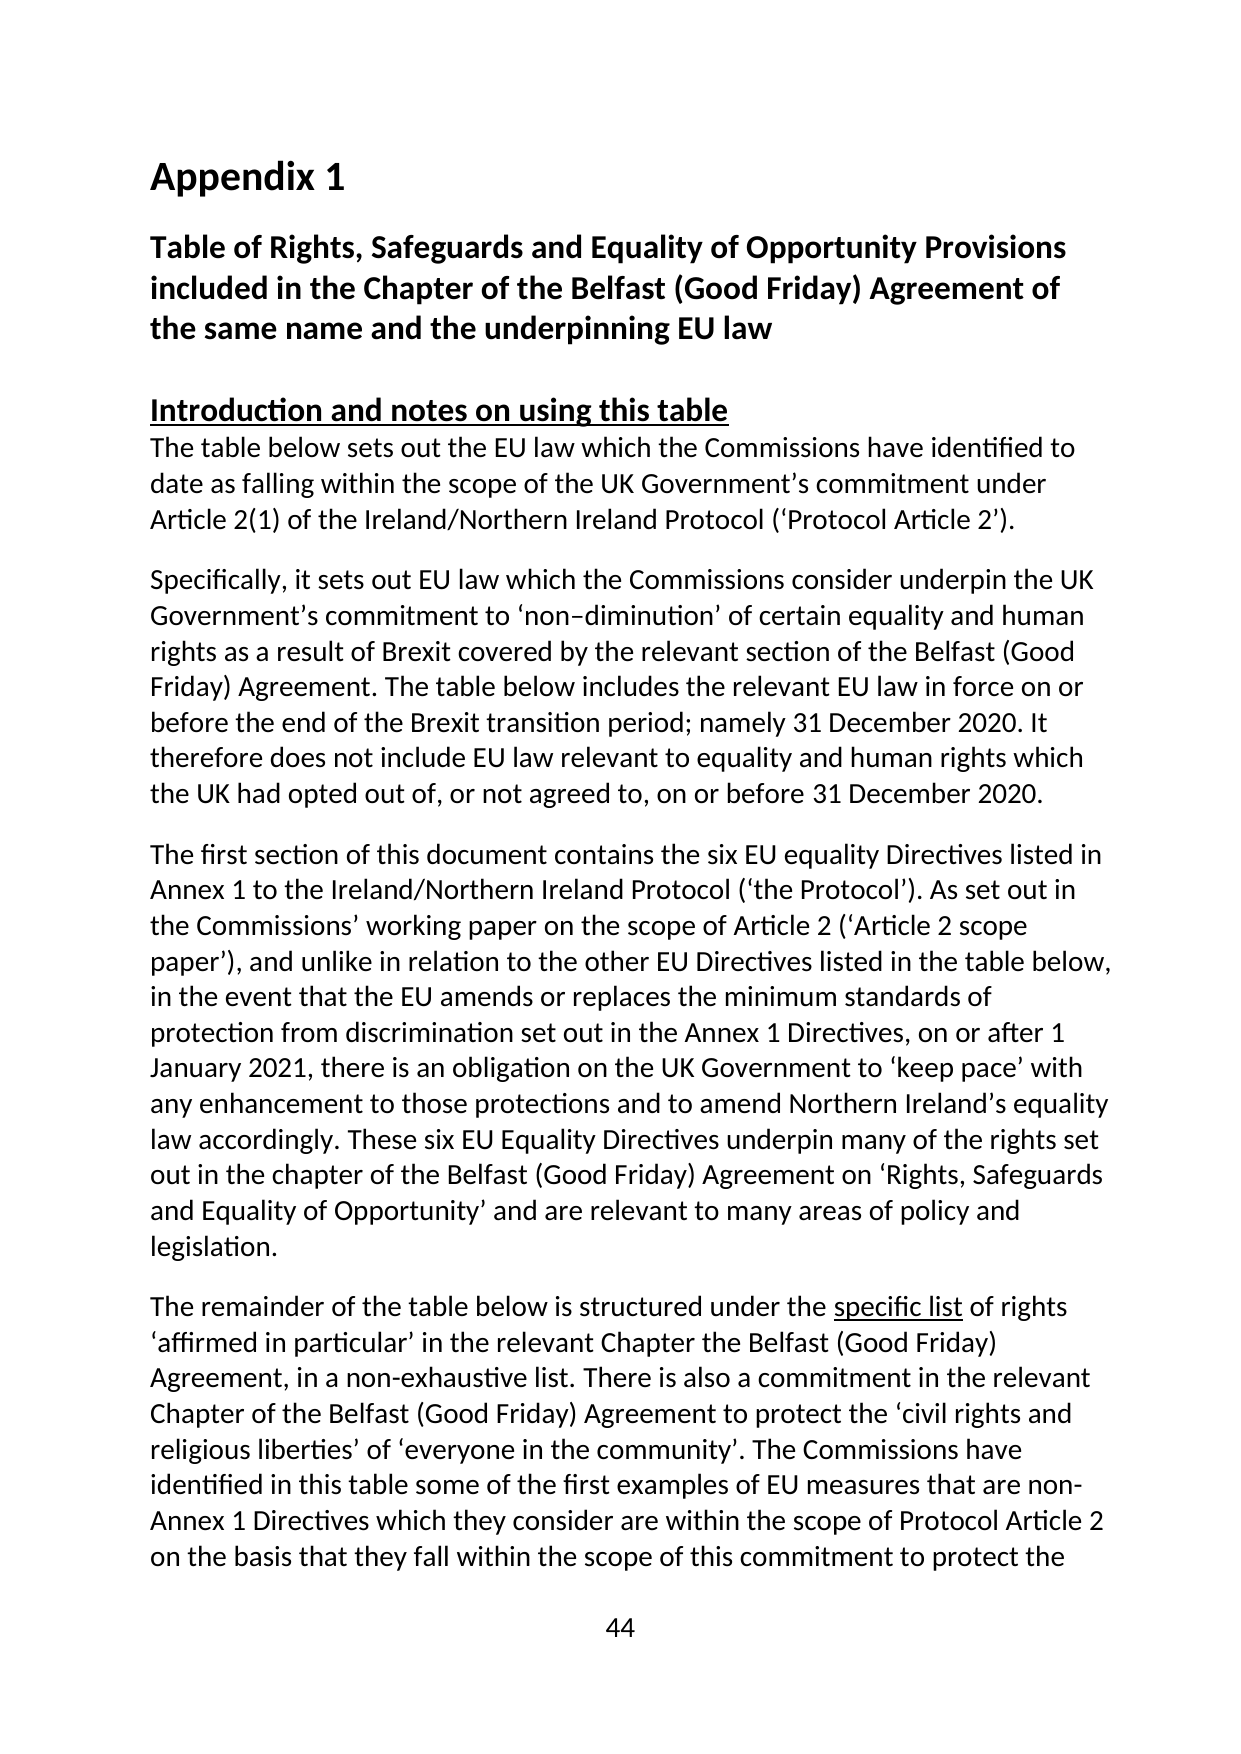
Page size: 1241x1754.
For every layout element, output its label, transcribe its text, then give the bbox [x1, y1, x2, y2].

text Table of Rights, Safeguards and Equality of Opportunity Provisions included in the Chapter of the Belfast (Good Friday) Agreement of the same name and the underpinning EU law [150, 226, 1113, 348]
subtitle Appendix 1 [150, 150, 1090, 201]
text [150, 1288, 1113, 1573]
text The first section of this document contains the six EU equality Directives listed in Annex 1 to the Ireland/Northern Ireland Protocol (‘the Protocol’). As set out in the Commissions’ working paper on the scope of Article 2 (‘Article 2 scope paper’), and unlike in relation to the other EU Directives listed in the table below, in the event that the EU amends or replaces the minimum standards of protection from discrimination set out in the Annex 1 Directives, on or after 1 January 2021, there is an obligation on the UK Government to ‘keep pace’ with any enhancement to those protections and to amend Northern Ireland’s equality law accordingly. These six EU Equality Directives underpin many of the rights set out in the chapter of the Belfast (Good Friday) Agreement on ‘Rights, Safeguards and Equality of Opportunity’ and are relevant to many areas of policy and legislation. [150, 836, 1113, 1263]
text Introduction and notes on using this table [106, 389, 1113, 429]
text Specifically, it sets out EU law which the Commissions consider underpin the UK Government’s commitment to ‘non–diminution’ of certain equality and human rights as a result of Brexit covered by the relevant section of the Belfast (Good Friday) Agreement. The table below includes the relevant EU law in force on or before the end of the Brexit transition period; namely 31 December 2020. It therefore does not include EU law relevant to equality and human rights which the UK had opted out of, or not agreed to, on or before 31 December 2020. [150, 561, 1113, 811]
text The table below sets out the EU law which the Commissions have identified to date as falling within the scope of the UK Government’s commitment under Article 2(1) of the Ireland/Northern Ireland Protocol (‘Protocol Article 2’). [150, 429, 1113, 536]
